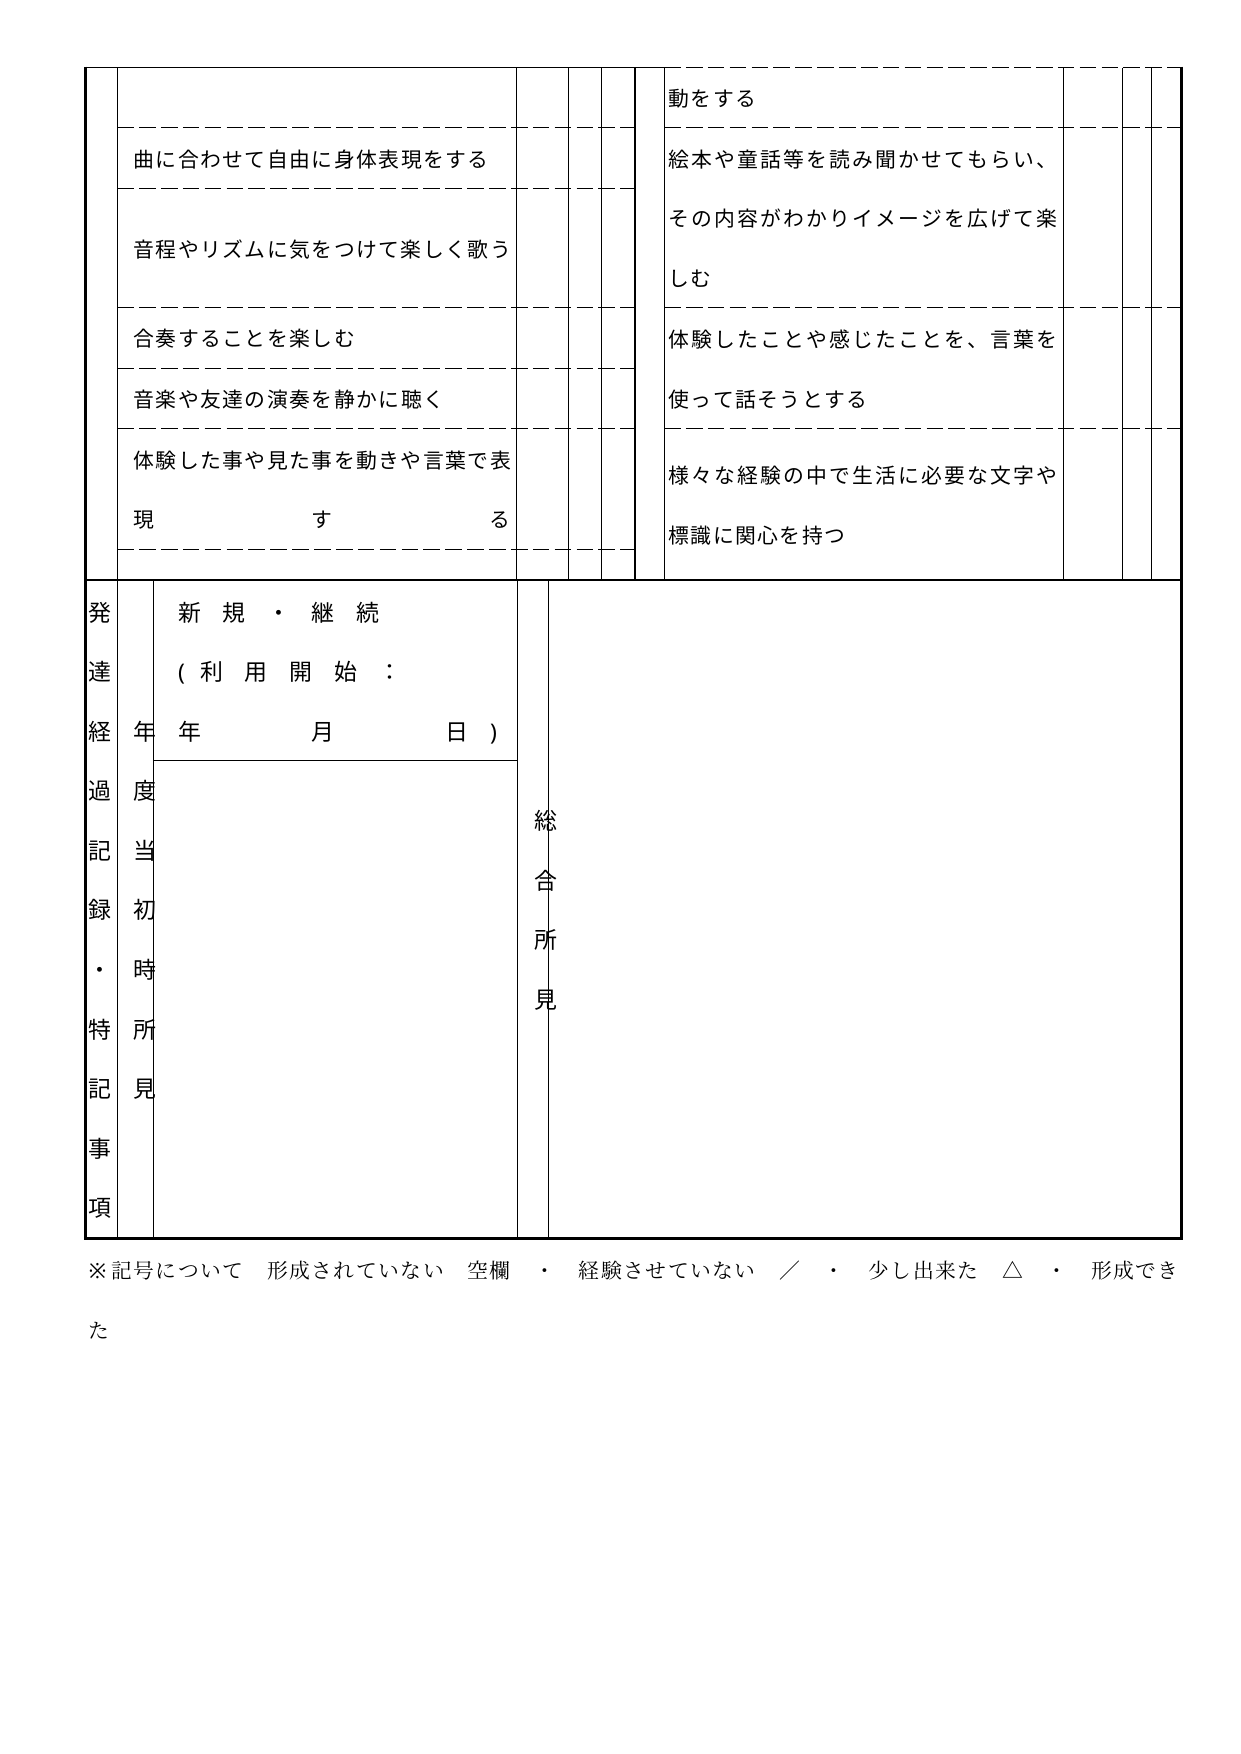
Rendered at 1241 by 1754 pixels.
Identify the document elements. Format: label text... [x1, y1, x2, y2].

table_cell 体験したことや感じたことを、言葉を使って話そうとする [665, 307, 1063, 428]
table_cell 様々な経験の中で生活に必要な文字や標識に関心を持つ [665, 428, 1063, 579]
table_cell 表現 [87, 68, 117, 579]
table_cell [569, 68, 601, 127]
table_cell [569, 188, 601, 307]
table_cell 曲に合わせて自由に身体表現をする [118, 127, 516, 188]
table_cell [665, 67, 1063, 127]
table_cell 合奏することを楽しむ [118, 307, 516, 368]
table_cell [154, 761, 517, 1237]
table_cell [602, 188, 634, 307]
table_cell [517, 188, 568, 307]
table_cell [1064, 428, 1122, 579]
table_cell [569, 307, 601, 368]
table_cell [602, 549, 634, 579]
table_cell [569, 549, 601, 579]
table_cell [1123, 307, 1151, 428]
table_cell [1064, 127, 1122, 307]
table_cell 年度当初時所見 [118, 581, 153, 1237]
table_cell [602, 127, 634, 188]
table_cell [1123, 127, 1151, 307]
table_cell [549, 581, 1180, 1237]
table_cell [569, 127, 601, 188]
table_cell [517, 368, 568, 428]
table_cell [602, 307, 634, 368]
table_cell 新規・継続 (利用開始： 年 月 日) [154, 581, 517, 760]
table_cell 総合所見 [518, 581, 548, 1237]
table_cell [1152, 67, 1180, 127]
table_cell [517, 549, 568, 579]
table_cell 絵本や童話等を読み聞かせてもらい、その内容がわかりイメージを広げて楽しむ [665, 127, 1063, 307]
table_cell 体験した事や見た事を動きや言葉で表現する [118, 428, 516, 548]
table_cell [602, 428, 634, 548]
table_cell [1152, 127, 1180, 307]
table_cell [118, 549, 516, 579]
table_cell 発達経過記録 ・ 特記事項 [87, 581, 117, 1237]
table_cell [517, 127, 568, 188]
table_cell [1152, 307, 1180, 428]
table_cell 音楽や友達の演奏を静かに聴く [118, 368, 516, 428]
table_cell 音程やリズムに気をつけて楽しく歌う [118, 188, 516, 307]
table_cell [1152, 428, 1180, 579]
table_cell [517, 307, 568, 368]
table_cell [1064, 67, 1122, 127]
table_cell [517, 428, 568, 548]
table_cell [1123, 428, 1151, 579]
table_cell [517, 68, 568, 127]
table_cell [1064, 307, 1122, 428]
table_cell [602, 68, 634, 127]
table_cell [118, 68, 516, 127]
text ※記号について 形成されていない 空欄 ・ 経験させていない ／ ・ 少し出来た △ ・ 形成できた [89, 1240, 1181, 1359]
table_cell [602, 368, 634, 428]
table_cell [569, 428, 601, 548]
table_cell [1123, 67, 1151, 127]
table_cell [569, 368, 601, 428]
